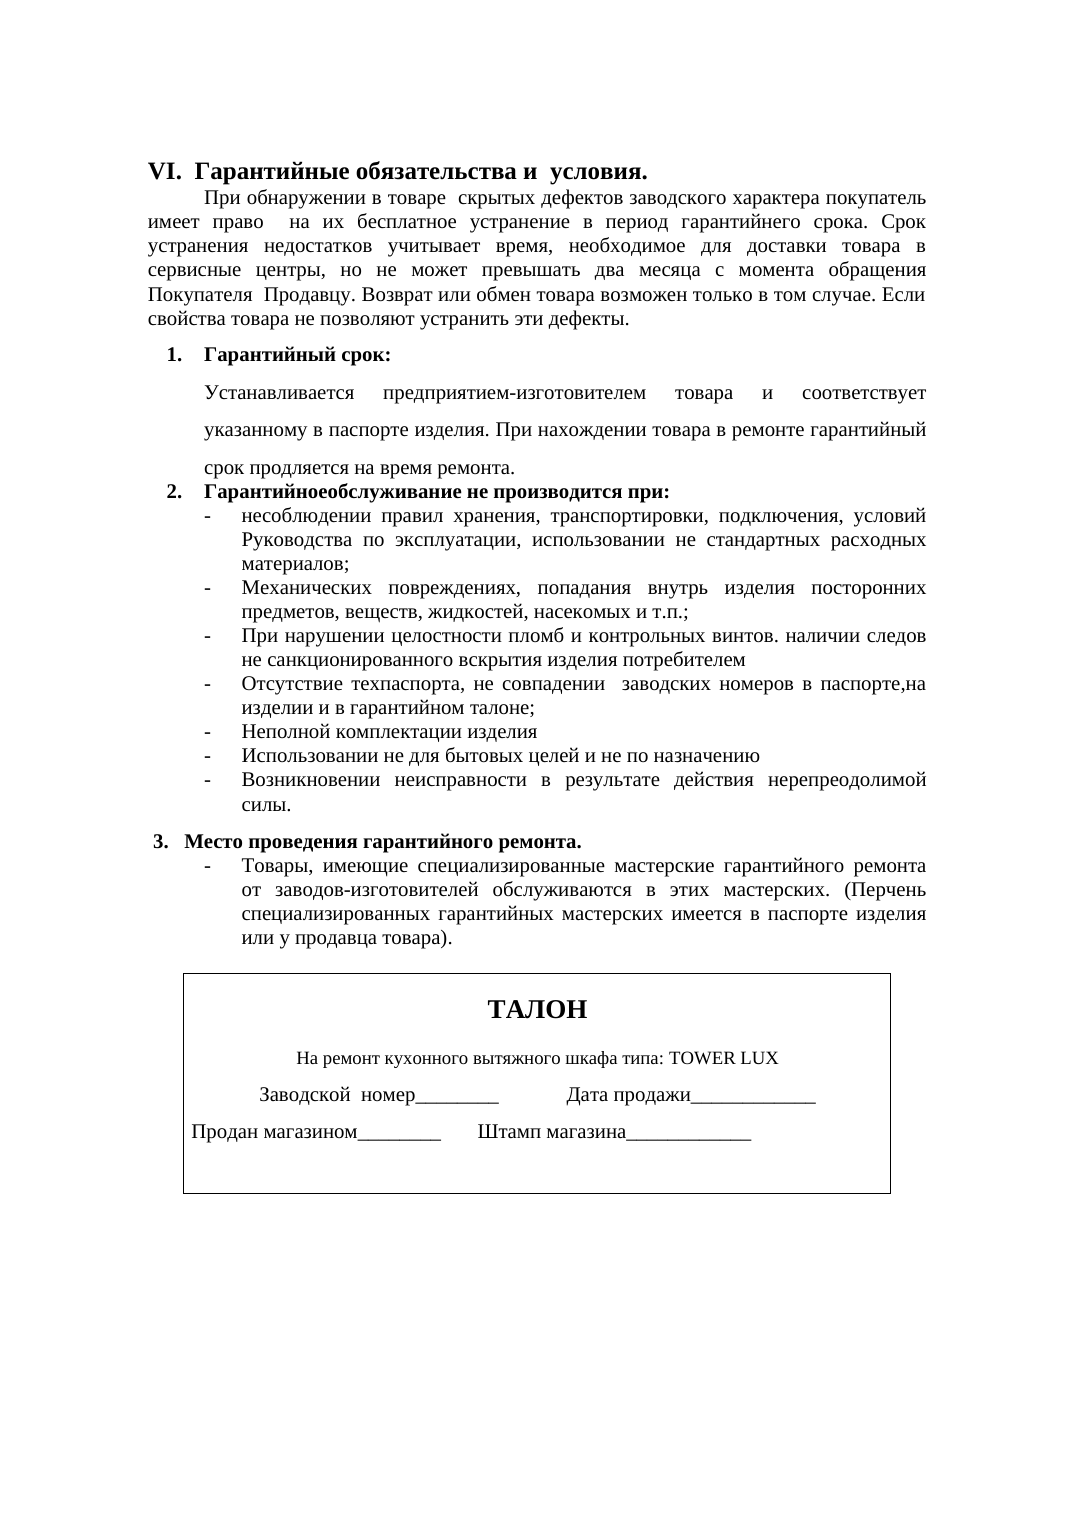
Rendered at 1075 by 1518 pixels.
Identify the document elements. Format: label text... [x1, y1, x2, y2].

table_header ТАЛОН На ремонт кухонного вытяжного шкафа типа: TOWER LUX Заводской номер________ Дата продажи____________ Продан магазином________ Штамп магазина____________ [184, 974, 890, 1193]
list несоблюдении правил хранения, транспортировки, подключения, условий Руководства по эксплуатации, использовании не стандартных расходных материалов; [204, 503, 927, 575]
list Товары, имеющие специализированные мастерские гарантийного ремонта от заводов-изготовителей обслуживаются в этих мастерских. (Перчень специализированных гарантийных мастерских имеется в паспорте изделия или у продавца товара). [204, 853, 927, 949]
list Неполной комплектации изделия [204, 719, 927, 743]
list Гарантийный срок: [166, 342, 927, 366]
list Возникновении неисправности в результате действия нерепреодолимой силы. [204, 767, 927, 816]
list Отсутствие техпаспорта, не совпадении заводских номеров в паспорте,на изделии и в гарантийном талоне; [204, 671, 927, 719]
subtitle VI. Гарантийные обязательства и условия. [148, 148, 927, 185]
list При нарушении целостности пломб и контрольных винтов. наличии следов не санкционированного вскрытия изделия потребителем [204, 623, 927, 671]
text 3. Место проведения гарантийного ремонта. [148, 816, 927, 853]
list Использовании не для бытовых целей и не по назначению [204, 743, 927, 767]
text При обнаружении в товаре скрытых дефектов заводского характера покупатель имеет право на их бесплатное устранение в период гарантийнего срока. Срок устранения недостатков учитывает время, необходимое для доставки товара в сервисные центры, но не может превышать два месяца с момента обращения Покупателя Продавцу. Возврат или обмен товара возможен только в том случае. Если свойства товара не позволяют устранить эти дефекты. [148, 185, 927, 329]
list Механических повреждениях, попадания внутрь изделия посторонних предметов, веществ, жидкостей, насекомых и т.п.; [204, 575, 927, 623]
text Устанавливается предприятием-изготовителем товара и соответствует указанному в паспорте изделия. При нахождении товара в ремонте гарантийный срок продляется на время ремонта. [166, 366, 927, 479]
list Гарантийноеобслуживание не производится при: [166, 479, 927, 503]
